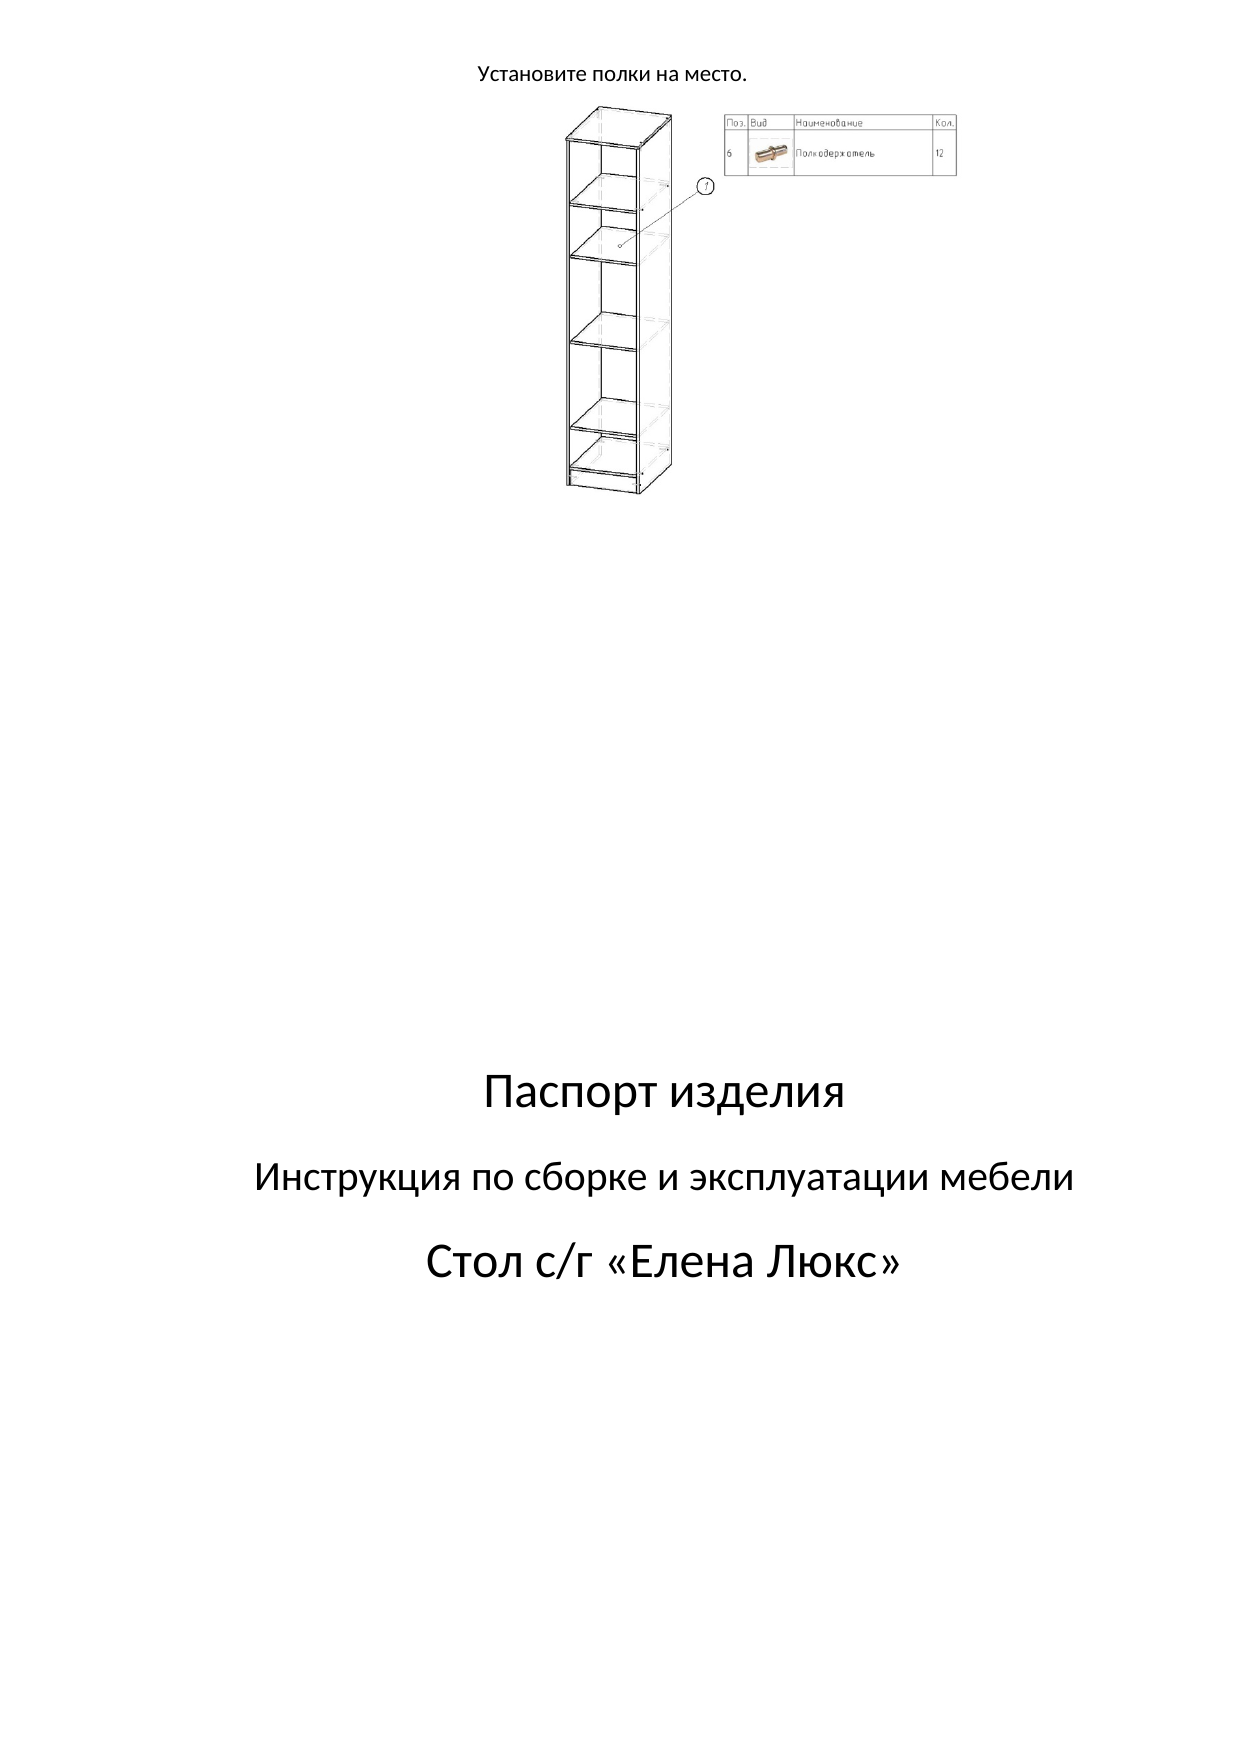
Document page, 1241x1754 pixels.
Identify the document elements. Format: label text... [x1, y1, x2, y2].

text Установите полки на место. [398, 59, 1152, 87]
picture [544, 102, 973, 498]
text Инструкция по сборке и эксплуатации мебели [177, 1150, 1152, 1201]
text Паспорт изделия [177, 1059, 1152, 1120]
text Стол с/г «Елена Люкс» [177, 1229, 1152, 1290]
